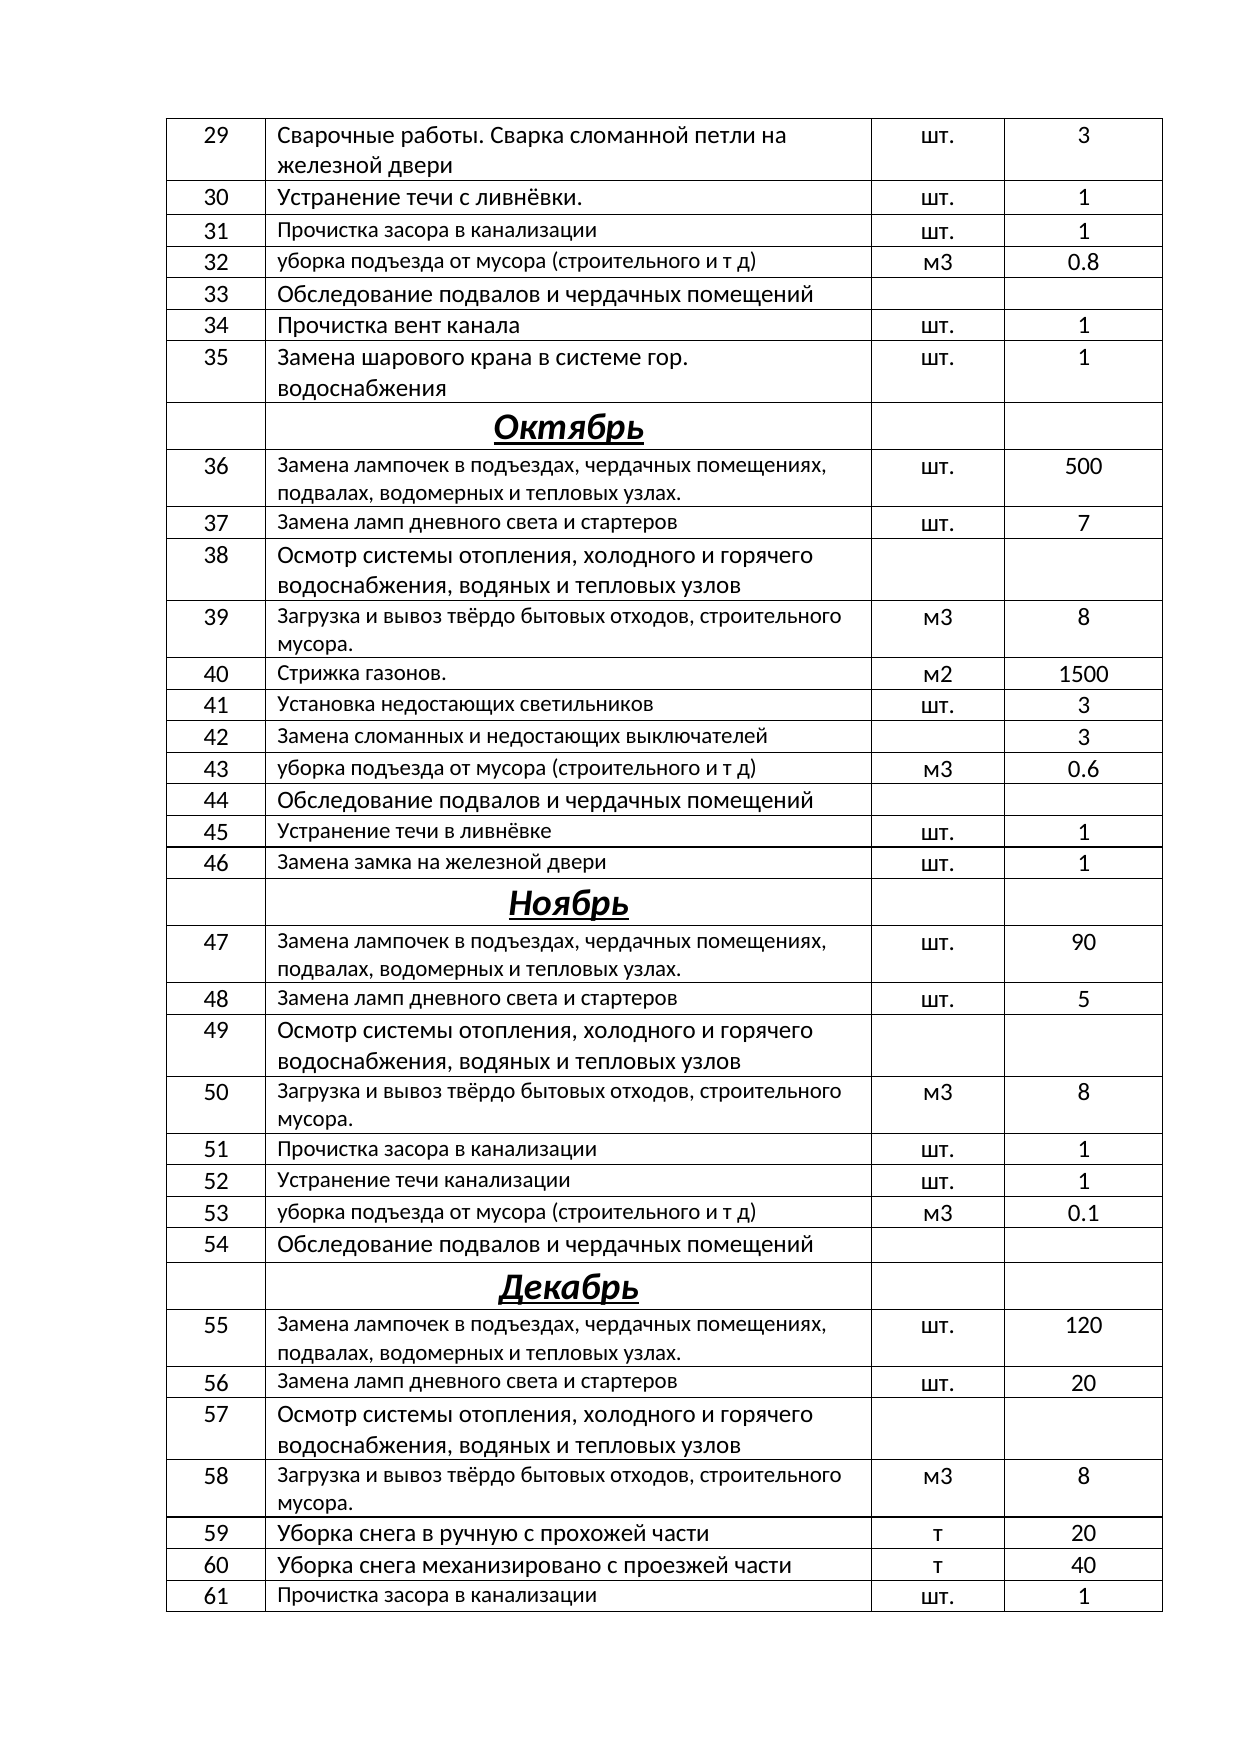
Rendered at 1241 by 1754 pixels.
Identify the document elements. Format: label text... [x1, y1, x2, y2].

table_cell м2 [872, 658, 1004, 688]
table_cell м3 [872, 753, 1004, 783]
table_cell Уборка снега в ручную с прохожей части [266, 1518, 871, 1548]
table_cell 3 [1005, 721, 1162, 752]
table_cell 20 [1005, 1518, 1162, 1548]
table_cell [1005, 539, 1162, 600]
table_cell 40 [1005, 1549, 1162, 1579]
table_cell Замена шарового крана в системе гор. водоснабжения [266, 341, 871, 402]
table_cell 45 [167, 816, 265, 846]
table_cell [1005, 1015, 1162, 1076]
table_cell шт. [872, 181, 1004, 214]
table_cell 3 [1005, 119, 1162, 180]
table_cell [1005, 1228, 1162, 1262]
table_cell шт. [872, 1310, 1004, 1366]
table_cell Устранение течи канализации [266, 1165, 871, 1196]
table_cell 49 [167, 1015, 265, 1076]
table_cell уборка подъезда от мусора (строительного и т д) [266, 247, 871, 277]
table_cell [872, 1263, 1004, 1308]
table_cell шт. [872, 507, 1004, 538]
table_cell Замена лампочек в подъездах, чердачных помещениях, подвалах, водомерных и тепловых узлах. [266, 450, 871, 506]
table_cell 50 [167, 1077, 265, 1133]
table_cell [872, 784, 1004, 815]
table_cell Устранение течи с ливнёвки. [266, 181, 871, 214]
table_cell [167, 1263, 265, 1308]
table_cell 37 [167, 507, 265, 538]
table_cell 32 [167, 247, 265, 277]
table_cell [167, 879, 265, 925]
table_cell 1 [1005, 1165, 1162, 1196]
table_cell 7 [1005, 507, 1162, 538]
table_cell [872, 1015, 1004, 1076]
table_cell уборка подъезда от мусора (строительного и т д) [266, 753, 871, 783]
table_cell [872, 403, 1004, 449]
table_cell шт. [872, 848, 1004, 878]
table_cell Замена ламп дневного света и стартеров [266, 507, 871, 538]
table_cell 41 [167, 690, 265, 720]
table_cell 60 [167, 1549, 265, 1579]
table_cell Ноябрь [266, 879, 871, 925]
table_cell 53 [167, 1197, 265, 1227]
table_cell м3 [872, 247, 1004, 277]
table_cell Стрижка газонов. [266, 658, 871, 688]
table_cell 40 [167, 658, 265, 688]
table_cell Осмотр системы отопления, холодного и горячего водоснабжения, водяных и тепловых узлов [266, 1398, 871, 1459]
table_cell 56 [167, 1367, 265, 1397]
table_cell 58 [167, 1460, 265, 1516]
table_cell Декабрь [266, 1263, 871, 1308]
table_cell 46 [167, 848, 265, 878]
table_cell Прочистка вент канала [266, 310, 871, 340]
table_cell [872, 1228, 1004, 1262]
table_cell шт. [872, 690, 1004, 720]
table_cell 38 [167, 539, 265, 600]
table_cell [1005, 784, 1162, 815]
table_cell 3 [1005, 690, 1162, 720]
table_cell 36 [167, 450, 265, 506]
table_cell шт. [872, 215, 1004, 246]
table_cell 1500 [1005, 658, 1162, 688]
table_cell [167, 403, 265, 449]
table_cell Обследование подвалов и чердачных помещений [266, 1228, 871, 1262]
table_cell Замена лампочек в подъездах, чердачных помещениях, подвалах, водомерных и тепловых узлах. [266, 1310, 871, 1366]
table_cell 33 [167, 278, 265, 309]
table_cell Замена ламп дневного света и стартеров [266, 983, 871, 1013]
table_cell Уборка снега механизировано с проезжей части [266, 1549, 871, 1579]
table_cell шт. [872, 341, 1004, 402]
table_cell Обследование подвалов и чердачных помещений [266, 278, 871, 309]
table_cell [1005, 879, 1162, 925]
table_cell 1 [1005, 341, 1162, 402]
table_cell 1 [1005, 181, 1162, 214]
table_cell шт. [872, 1134, 1004, 1164]
table_cell Осмотр системы отопления, холодного и горячего водоснабжения, водяных и тепловых узлов [266, 1015, 871, 1076]
table_cell [1005, 1398, 1162, 1459]
table_cell 0.6 [1005, 753, 1162, 783]
table_cell Замена лампочек в подъездах, чердачных помещениях, подвалах, водомерных и тепловых узлах. [266, 926, 871, 982]
table_cell 0.1 [1005, 1197, 1162, 1227]
table_cell 120 [1005, 1310, 1162, 1366]
table_cell 47 [167, 926, 265, 982]
table_cell Осмотр системы отопления, холодного и горячего водоснабжения, водяных и тепловых узлов [266, 539, 871, 600]
table_cell Установка недостающих светильников [266, 690, 871, 720]
table_cell [1005, 278, 1162, 309]
table_cell 5 [1005, 983, 1162, 1013]
table_cell Загрузка и вывоз твёрдо бытовых отходов, строительного мусора. [266, 601, 871, 657]
table_cell 59 [167, 1518, 265, 1548]
table_cell м3 [872, 1197, 1004, 1227]
table_cell 61 [167, 1581, 265, 1611]
table_cell 31 [167, 215, 265, 246]
table_cell 1 [1005, 215, 1162, 246]
table_cell шт. [872, 816, 1004, 846]
table_cell [872, 721, 1004, 752]
table_cell 500 [1005, 450, 1162, 506]
table_cell шт. [872, 983, 1004, 1013]
table_cell 34 [167, 310, 265, 340]
table_cell уборка подъезда от мусора (строительного и т д) [266, 1197, 871, 1227]
table_cell [872, 278, 1004, 309]
table_cell Устранение течи в ливнёвке [266, 816, 871, 846]
table_cell [1005, 1263, 1162, 1308]
table_cell [872, 879, 1004, 925]
table_cell 54 [167, 1228, 265, 1262]
table_cell 8 [1005, 1460, 1162, 1516]
table_cell м3 [872, 1077, 1004, 1133]
table_cell 1 [1005, 848, 1162, 878]
table_cell т [872, 1518, 1004, 1548]
table_cell Замена сломанных и недостающих выключателей [266, 721, 871, 752]
table_cell 57 [167, 1398, 265, 1459]
table_cell Прочистка засора в канализации [266, 1134, 871, 1164]
table_cell Октябрь [266, 403, 871, 449]
table_cell Загрузка и вывоз твёрдо бытовых отходов, строительного мусора. [266, 1460, 871, 1516]
table_cell шт. [872, 310, 1004, 340]
table_cell [872, 539, 1004, 600]
table_cell м3 [872, 1460, 1004, 1516]
table_cell Прочистка засора в канализации [266, 215, 871, 246]
table_cell [872, 1398, 1004, 1459]
table_cell шт. [872, 450, 1004, 506]
table_cell 51 [167, 1134, 265, 1164]
table_cell 30 [167, 181, 265, 214]
table_cell шт. [872, 1367, 1004, 1397]
table_cell Сварочные работы. Сварка сломанной петли на железной двери [266, 119, 871, 180]
table_cell шт. [872, 926, 1004, 982]
table_cell 8 [1005, 1077, 1162, 1133]
table_cell Замена замка на железной двери [266, 848, 871, 878]
table_cell м3 [872, 601, 1004, 657]
table_cell Обследование подвалов и чердачных помещений [266, 784, 871, 815]
table_cell шт. [872, 1165, 1004, 1196]
table_cell 0.8 [1005, 247, 1162, 277]
table_cell Прочистка засора в канализации [266, 1581, 871, 1611]
table_cell Замена ламп дневного света и стартеров [266, 1367, 871, 1397]
table_cell шт. [872, 119, 1004, 180]
table_cell Загрузка и вывоз твёрдо бытовых отходов, строительного мусора. [266, 1077, 871, 1133]
table_cell 43 [167, 753, 265, 783]
table_cell 1 [1005, 310, 1162, 340]
table_cell 39 [167, 601, 265, 657]
table_cell 1 [1005, 1134, 1162, 1164]
table_cell 29 [167, 119, 265, 180]
table_cell т [872, 1549, 1004, 1579]
table_cell 52 [167, 1165, 265, 1196]
table_cell шт. [872, 1581, 1004, 1611]
table_cell 1 [1005, 1581, 1162, 1611]
table_cell 44 [167, 784, 265, 815]
table_cell 42 [167, 721, 265, 752]
table_cell 90 [1005, 926, 1162, 982]
table_cell 35 [167, 341, 265, 402]
table_cell 1 [1005, 816, 1162, 846]
table_cell [1005, 403, 1162, 449]
table_cell 55 [167, 1310, 265, 1366]
table_cell 8 [1005, 601, 1162, 657]
table_cell 48 [167, 983, 265, 1013]
table_cell 20 [1005, 1367, 1162, 1397]
